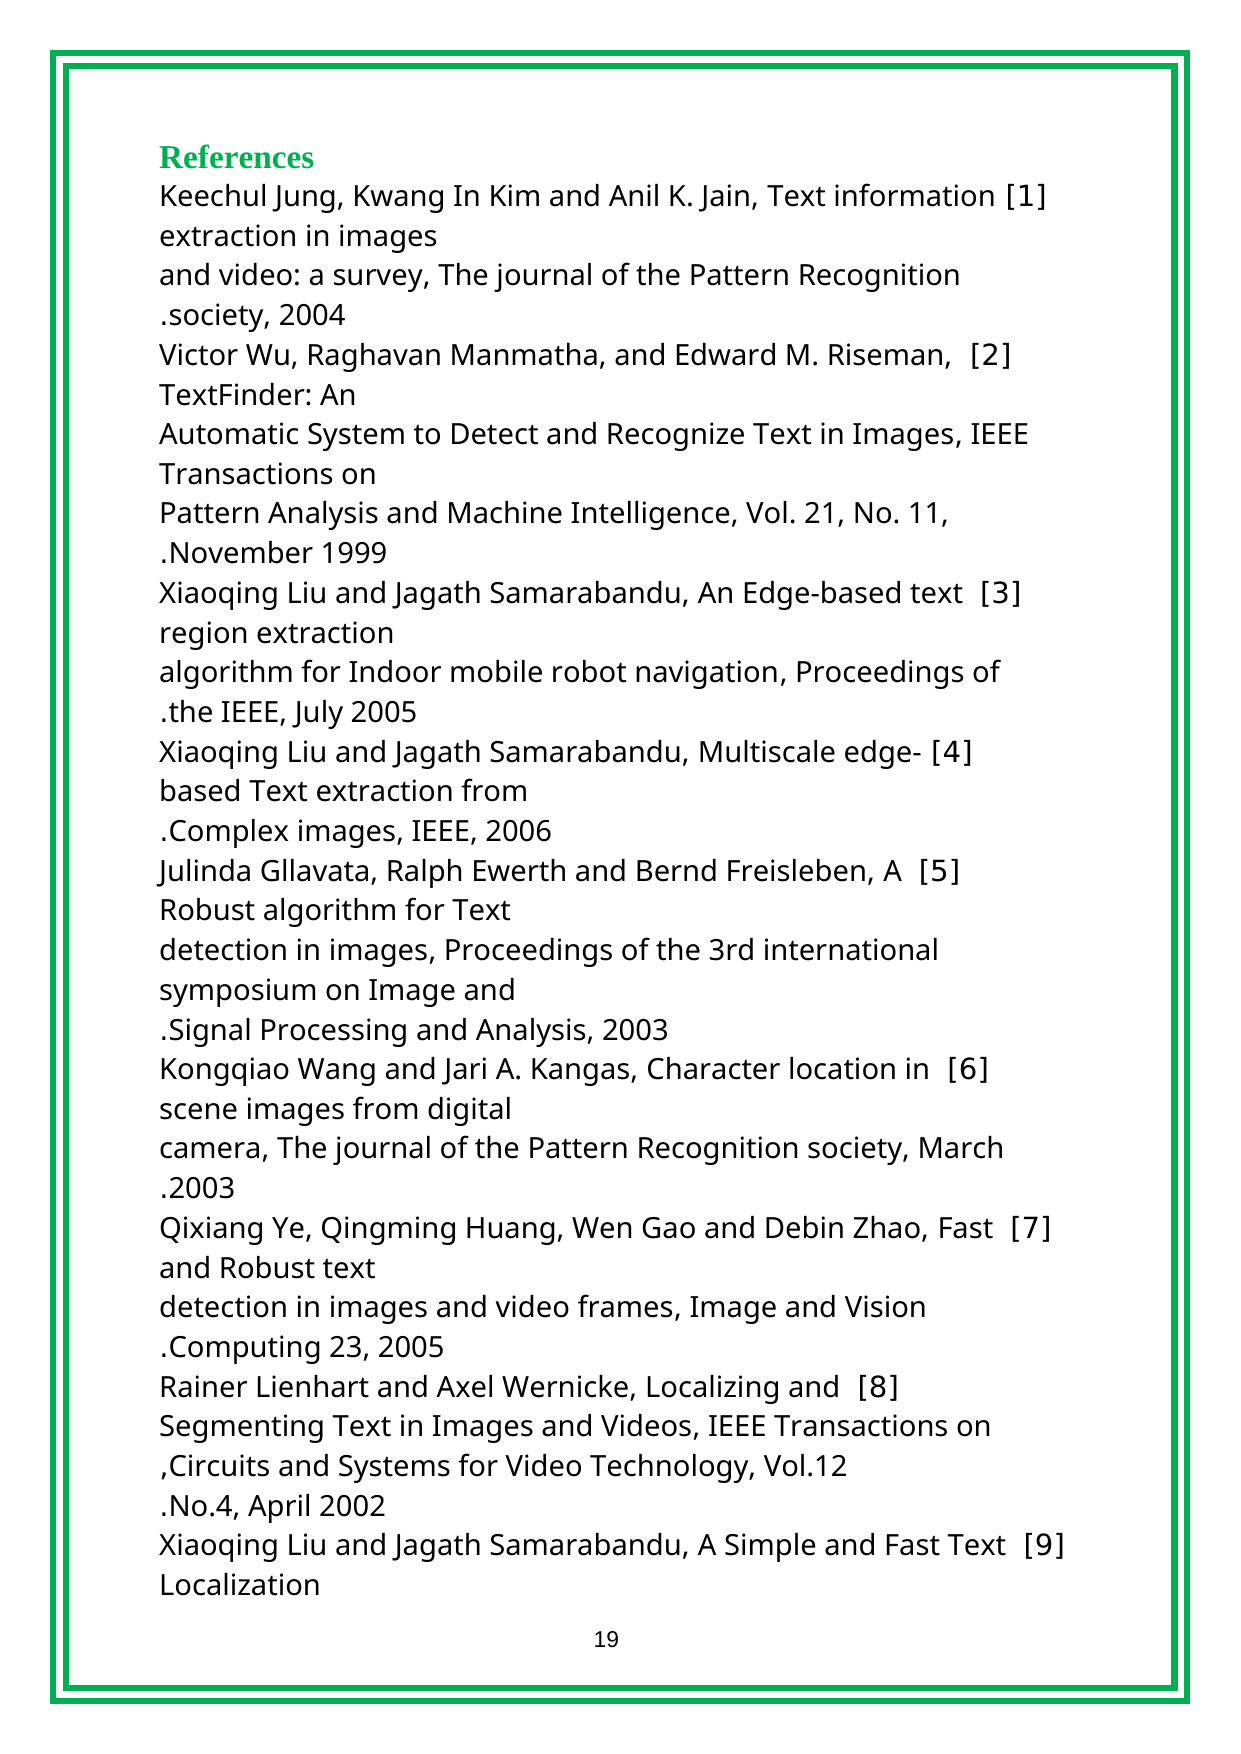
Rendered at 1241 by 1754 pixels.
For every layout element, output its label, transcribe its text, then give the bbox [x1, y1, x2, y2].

text and video: a survey, The journal of the Pattern Recognition society, 2004. [159, 255, 1053, 334]
text detection in images, Proceedings of the 3rd international symposium on Image and [159, 929, 1053, 1009]
text Pattern Analysis and Machine Intelligence, Vol. 21, No. 11, November 1999. [159, 493, 1053, 572]
text Automatic System to Detect and Recognize Text in Images, IEEE Transactions on [159, 413, 1053, 493]
text Signal Processing and Analysis, 2003. [159, 1009, 1053, 1048]
text camera, The journal of the Pattern Recognition society, March 2003. [159, 1128, 1053, 1207]
text [8] Rainer Lienhart and Axel Wernicke, Localizing and Segmenting Text in Images and Videos, IEEE Transactions on Circuits and Systems for Video Technology, Vol.12, [159, 1366, 1053, 1485]
text Complex images, IEEE, 2006. [159, 810, 1053, 850]
text algorithm for Indoor mobile robot navigation, Proceedings of the IEEE, July 2005. [159, 652, 1053, 731]
text No.4, April 2002. [159, 1485, 1053, 1525]
text [3] Xiaoqing Liu and Jagath Samarabandu, An Edge-based text region extraction [159, 572, 1053, 652]
text [6] Kongqiao Wang and Jari A. Kangas, Character location in scene images from digital [159, 1048, 1053, 1128]
text [1] Keechul Jung, Kwang In Kim and Anil K. Jain, Text information extraction in images [159, 175, 1053, 255]
text [5] Julinda Gllavata, Ralph Ewerth and Bernd Freisleben, A Robust algorithm for Text [159, 850, 1053, 929]
text [9] Xiaoqing Liu and Jagath Samarabandu, A Simple and Fast Text Localization [159, 1525, 1078, 1604]
text detection in images and video frames, Image and Vision Computing 23, 2005. [159, 1287, 1053, 1366]
text [7] Qixiang Ye, Qingming Huang, Wen Gao and Debin Zhao, Fast and Robust text [159, 1207, 1053, 1287]
text References [159, 137, 1053, 175]
text [4] Xiaoqing Liu and Jagath Samarabandu, Multiscale edge-based Text extraction from [159, 731, 1053, 810]
text [2] Victor Wu, Raghavan Manmatha, and Edward M. Riseman, TextFinder: An [159, 334, 1053, 413]
